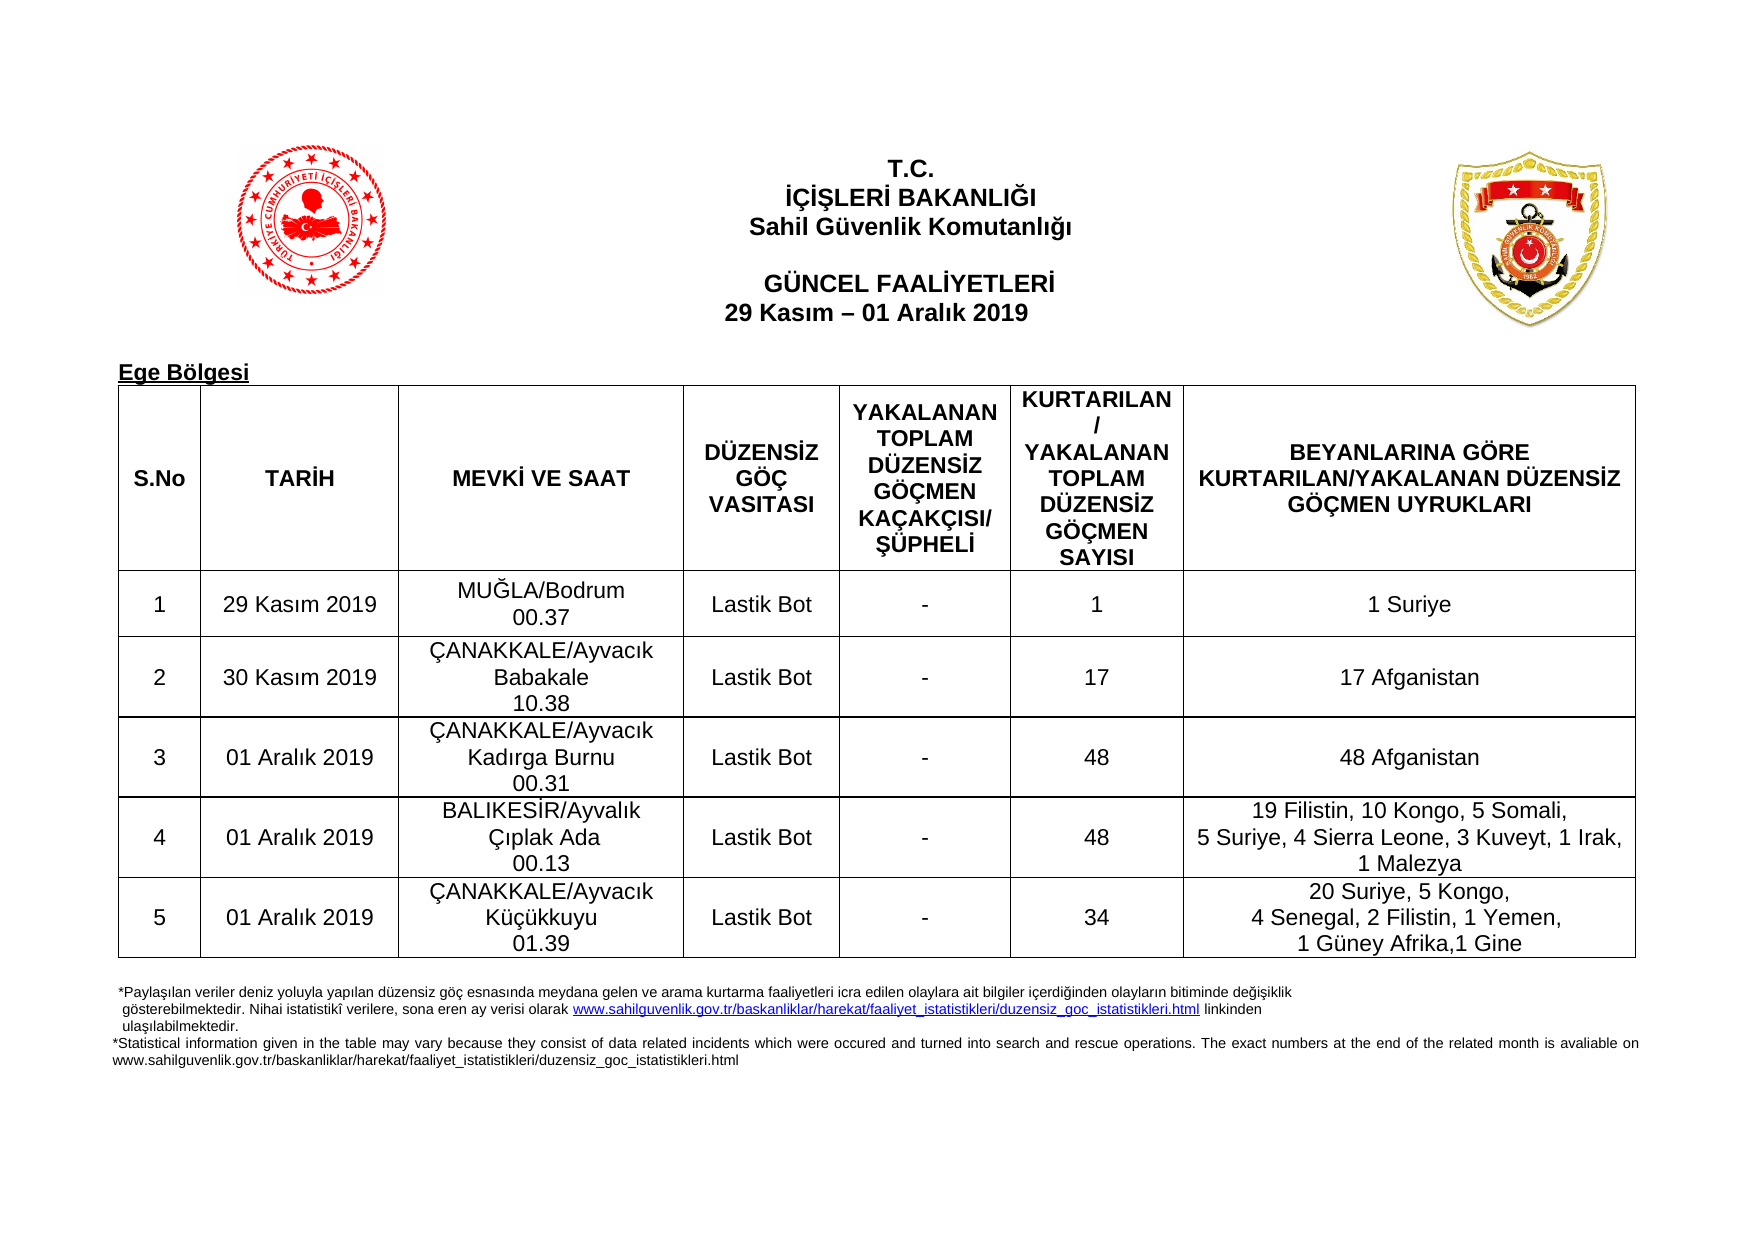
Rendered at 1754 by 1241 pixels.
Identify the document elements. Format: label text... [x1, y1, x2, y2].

table_cell 01 Aralık 2019 [201, 718, 398, 796]
table_cell 20 Suriye, 5 Kongo, 4 Senegal, 2 Filistin, 1 Yemen, 1 Güney Afrika,1 Gine [1184, 878, 1635, 957]
table_cell - [840, 637, 1010, 716]
table_cell 29 Kasım 2019 [201, 571, 398, 636]
table_header YAKALANAN TOPLAM DÜZENSİZ GÖÇMEN KAÇAKÇISI/ ŞÜPHELİ [840, 386, 1010, 570]
table_cell Lastik Bot [684, 718, 839, 796]
table_cell 3 [119, 718, 200, 796]
text ulaşılabilmektedir. [118, 1018, 1636, 1034]
table_cell ÇANAKKALE/Ayvacık Kadırga Burnu 00.31 [399, 718, 683, 796]
table_cell Lastik Bot [684, 637, 839, 716]
picture [237, 145, 386, 294]
text Ege Bölgesi [118, 358, 1636, 385]
table_cell 5 [119, 878, 200, 957]
table_cell 1 Suriye [1184, 571, 1635, 636]
table_cell 17 [1011, 637, 1183, 716]
picture [1447, 145, 1634, 333]
table_cell - [840, 571, 1010, 636]
table_cell 1 [1011, 571, 1183, 636]
table_cell 1 [119, 571, 200, 636]
table_cell 01 Aralık 2019 [201, 878, 398, 957]
table_cell 2 [119, 637, 200, 716]
table_cell 30 Kasım 2019 [201, 637, 398, 716]
table_cell Lastik Bot [684, 878, 839, 957]
table_cell 4 [119, 798, 200, 877]
table_cell Lastik Bot [684, 571, 839, 636]
table_cell ÇANAKKALE/Ayvacık Babakale 10.38 [399, 637, 683, 716]
table_cell 17 Afganistan [1184, 637, 1635, 716]
table_cell Lastik Bot [684, 798, 839, 877]
table_cell 48 [1011, 798, 1183, 877]
table_cell 48 [1011, 718, 1183, 796]
table_header S.No [119, 386, 200, 570]
table_cell - [840, 798, 1010, 877]
table_cell ÇANAKKALE/Ayvacık Küçükkuyu 01.39 [399, 878, 683, 957]
text *Statistical information given in the table may vary because they consist of data related incidents which were occured and turned into search and rescue operations. The exact numbers at the end of the related month is avaliable on www.sahilguvenlik.gov.tr/baskanliklar/harekat/faaliyet_istatistikleri/duzensiz_goc_istatistikleri.html [112, 1034, 1642, 1068]
table_cell BALIKESİR/Ayvalık Çıplak Ada 00.13 [399, 798, 683, 877]
table_cell 19 Filistin, 10 Kongo, 5 Somali, 5 Suriye, 4 Sierra Leone, 3 Kuveyt, 1 Irak, 1 Malezya [1184, 798, 1635, 877]
text gösterebilmektedir. Nihai istatistikî verilere, sona eren ay verisi olarak www.sahilguvenlik.gov.tr/baskanliklar/harekat/faaliyet_istatistikleri/duzensiz_goc_istatistikleri.html linkinden [118, 1001, 1636, 1018]
table_header KURTARILAN/YAKALANAN TOPLAM DÜZENSİZ GÖÇMEN SAYISI [1011, 386, 1183, 570]
table_cell - [840, 878, 1010, 957]
table_cell 34 [1011, 878, 1183, 957]
table_header BEYANLARINA GÖRE KURTARILAN/YAKALANAN DÜZENSİZ GÖÇMEN UYRUKLARI [1184, 386, 1635, 570]
table_header TARİH [201, 386, 398, 570]
table_header DÜZENSİZ GÖÇ VASITASI [684, 386, 839, 570]
table_cell 01 Aralık 2019 [201, 798, 398, 877]
table_cell - [840, 718, 1010, 796]
text *Paylaşılan veriler deniz yoluyla yapılan düzensiz göç esnasında meydana gelen ve arama kurtarma faaliyetleri icra edilen olaylara ait bilgiler içerdiğinden olayların bitiminde değişiklik [118, 984, 1636, 1001]
table_header MEVKİ VE SAAT [399, 386, 683, 570]
table_cell 48 Afganistan [1184, 718, 1635, 796]
table_cell MUĞLA/Bodrum 00.37 [399, 571, 683, 636]
